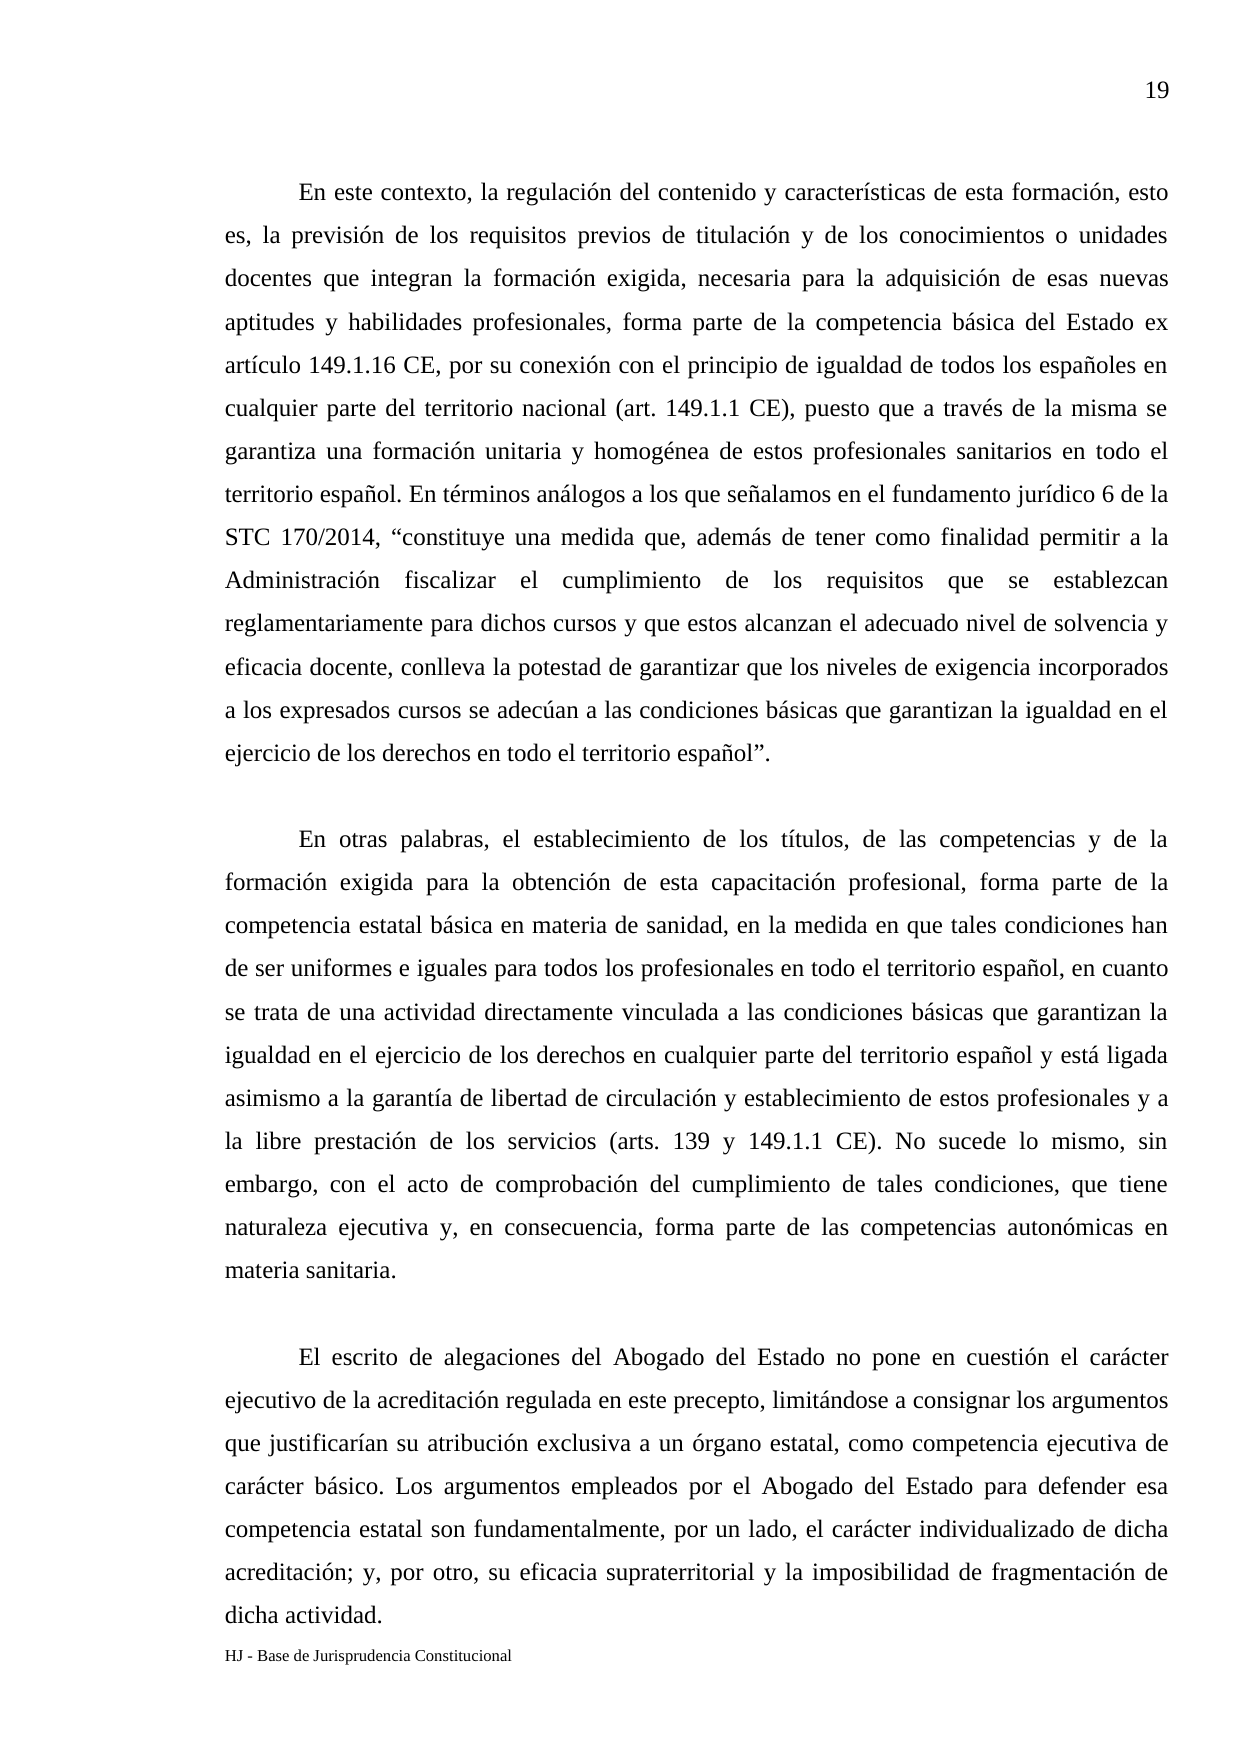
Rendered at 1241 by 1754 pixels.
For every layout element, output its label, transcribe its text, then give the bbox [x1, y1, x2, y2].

text El escrito de alegaciones del Abogado del Estado no pone en cuestión el carácter ejecutivo de la acreditación regulada en este precepto, limitándose a consignar los argumentos que justificarían su atribución exclusiva a un órgano estatal, como competencia ejecutiva de carácter básico. Los argumentos empleados por el Abogado del Estado para defender esa competencia estatal son fundamentalmente, por un lado, el carácter individualizado de dicha acreditación; y, por otro, su eficacia supraterritorial y la imposibilidad de fragmentación de dicha actividad. [224, 1342, 1169, 1629]
text En otras palabras, el establecimiento de los títulos, de las competencias y de la formación exigida para la obtención de esta capacitación profesional, forma parte de la competencia estatal básica en materia de sanidad, en la medida en que tales condiciones han de ser uniformes e iguales para todos los profesionales en todo el territorio español, en cuanto se trata de una actividad directamente vinculada a las condiciones básicas que garantizan la igualdad en el ejercicio de los derechos en cualquier parte del territorio español y está ligada asimismo a la garantía de libertad de circulación y establecimiento de estos profesionales y a la libre prestación de los servicios (arts. 139 y 149.1.1 CE). No sucede lo mismo, sin embargo, con el acto de comprobación del cumplimiento de tales condiciones, que tiene naturaleza ejecutiva y, en consecuencia, forma parte de las competencias autonómicas en materia sanitaria. [224, 824, 1169, 1284]
text En este contexto, la regulación del contenido y características de esta formación, esto es, la previsión de los requisitos previos de titulación y de los conocimientos o unidades docentes que integran la formación exigida, necesaria para la adquisición de esas nuevas aptitudes y habilidades profesionales, forma parte de la competencia básica del Estado ex artículo 149.1.16 CE, por su conexión con el principio de igualdad de todos los españoles en cualquier parte del territorio nacional (art. 149.1.1 CE), puesto que a través de la misma se garantiza una formación unitaria y homogénea de estos profesionales sanitarios en todo el territorio español. En términos análogos a los que señalamos en el fundamento jurídico 6 de la STC 170/2014, “constituye una medida que, además de tener como finalidad permitir a la Administración fiscalizar el cumplimiento de los requisitos que se establezcan reglamentariamente para dichos cursos y que estos alcanzan el adecuado nivel de solvencia y eficacia docente, conlleva la potestad de garantizar que los niveles de exigencia incorporados a los expresados cursos se adecúan a las condiciones básicas que garantizan la igualdad en el ejercicio de los derechos en todo el territorio español”. [224, 177, 1169, 767]
